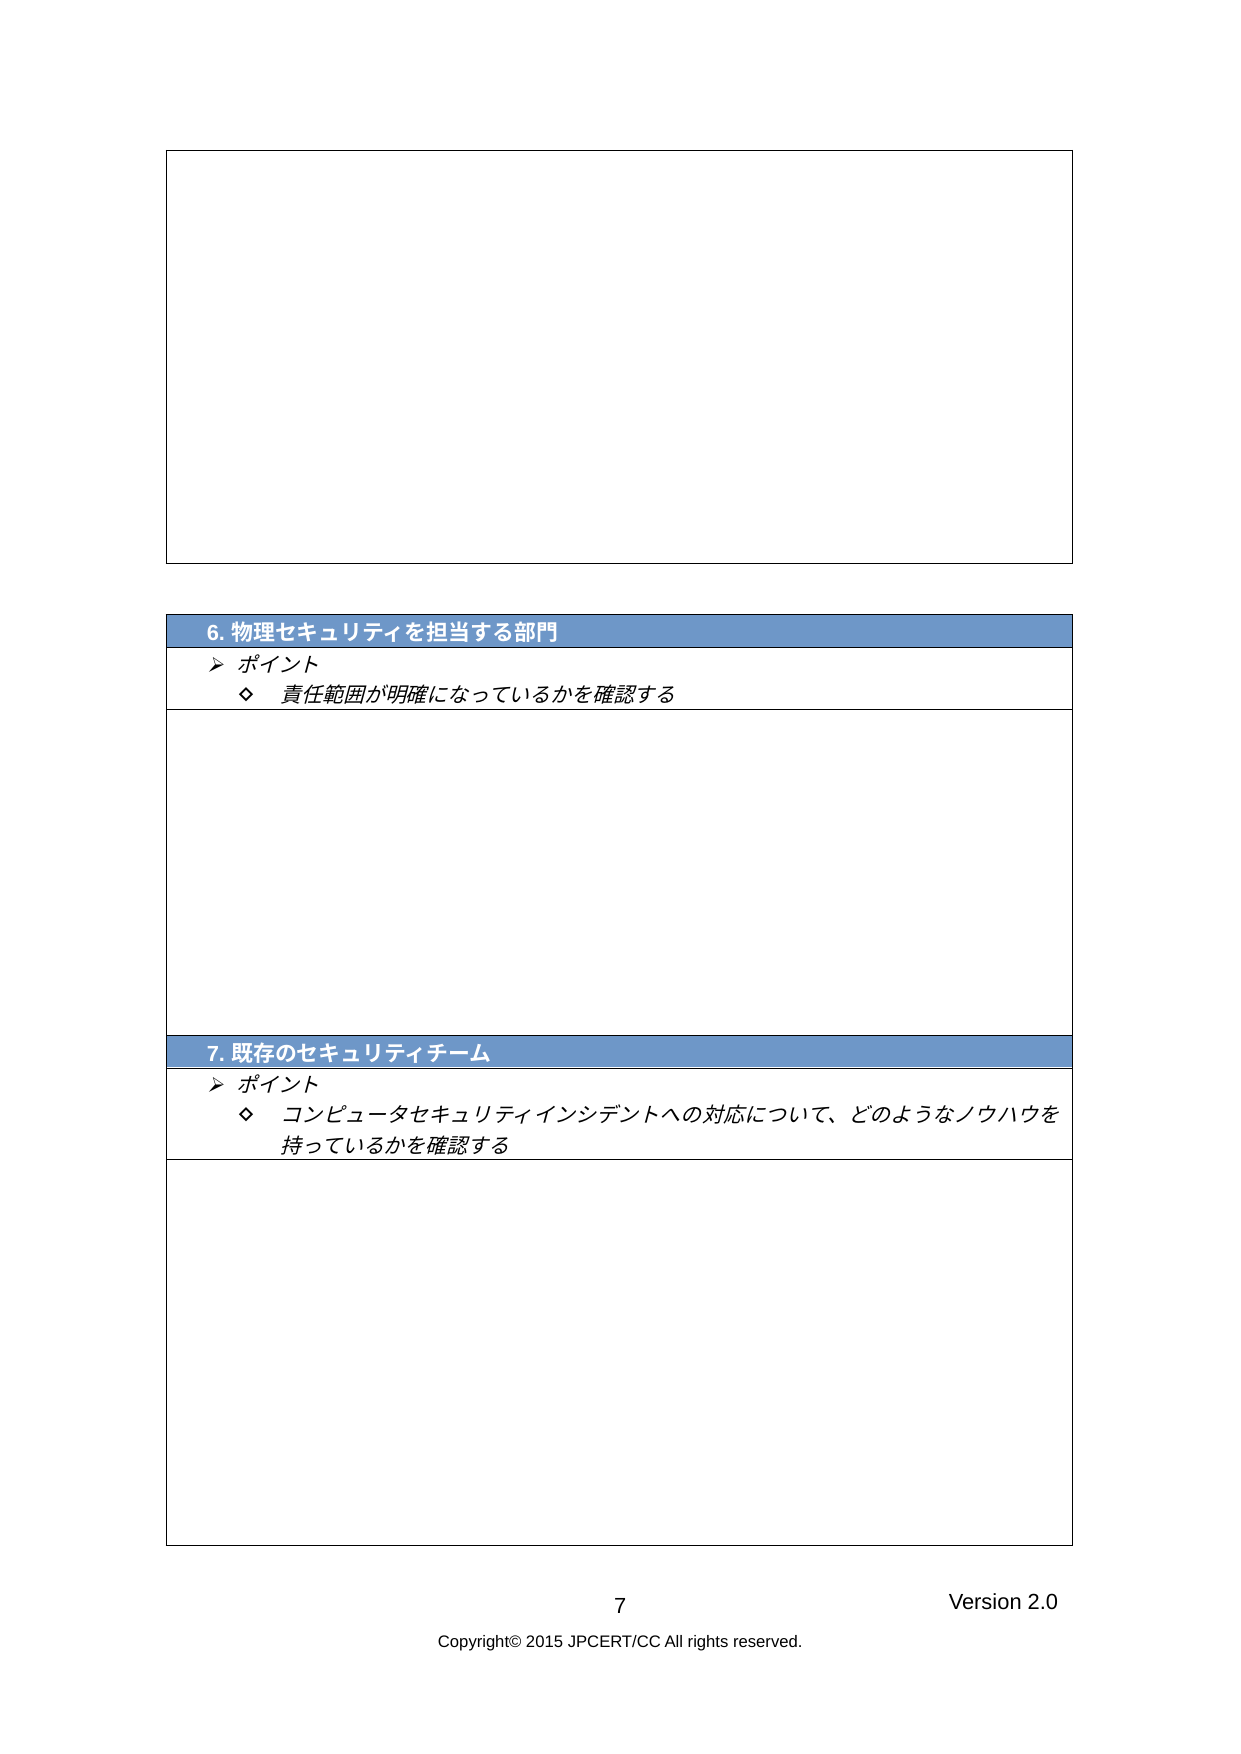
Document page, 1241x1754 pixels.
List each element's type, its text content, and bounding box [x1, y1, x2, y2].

table_cell [167, 1160, 1072, 1545]
table_cell ポイント 責任範囲が明確になっているかを確認する [167, 648, 1072, 708]
table_header 6. 物理セキュリティを担当する部門 [167, 615, 1072, 647]
table_cell [167, 710, 1072, 1035]
table_cell ポイント コンピュータセキュリティインシデントへの対応について、どのようなノウハウを持っているかを確認する [167, 1069, 1072, 1159]
table_cell [167, 151, 1072, 563]
table_cell 7. 既存のセキュリティチーム [167, 1036, 1072, 1067]
